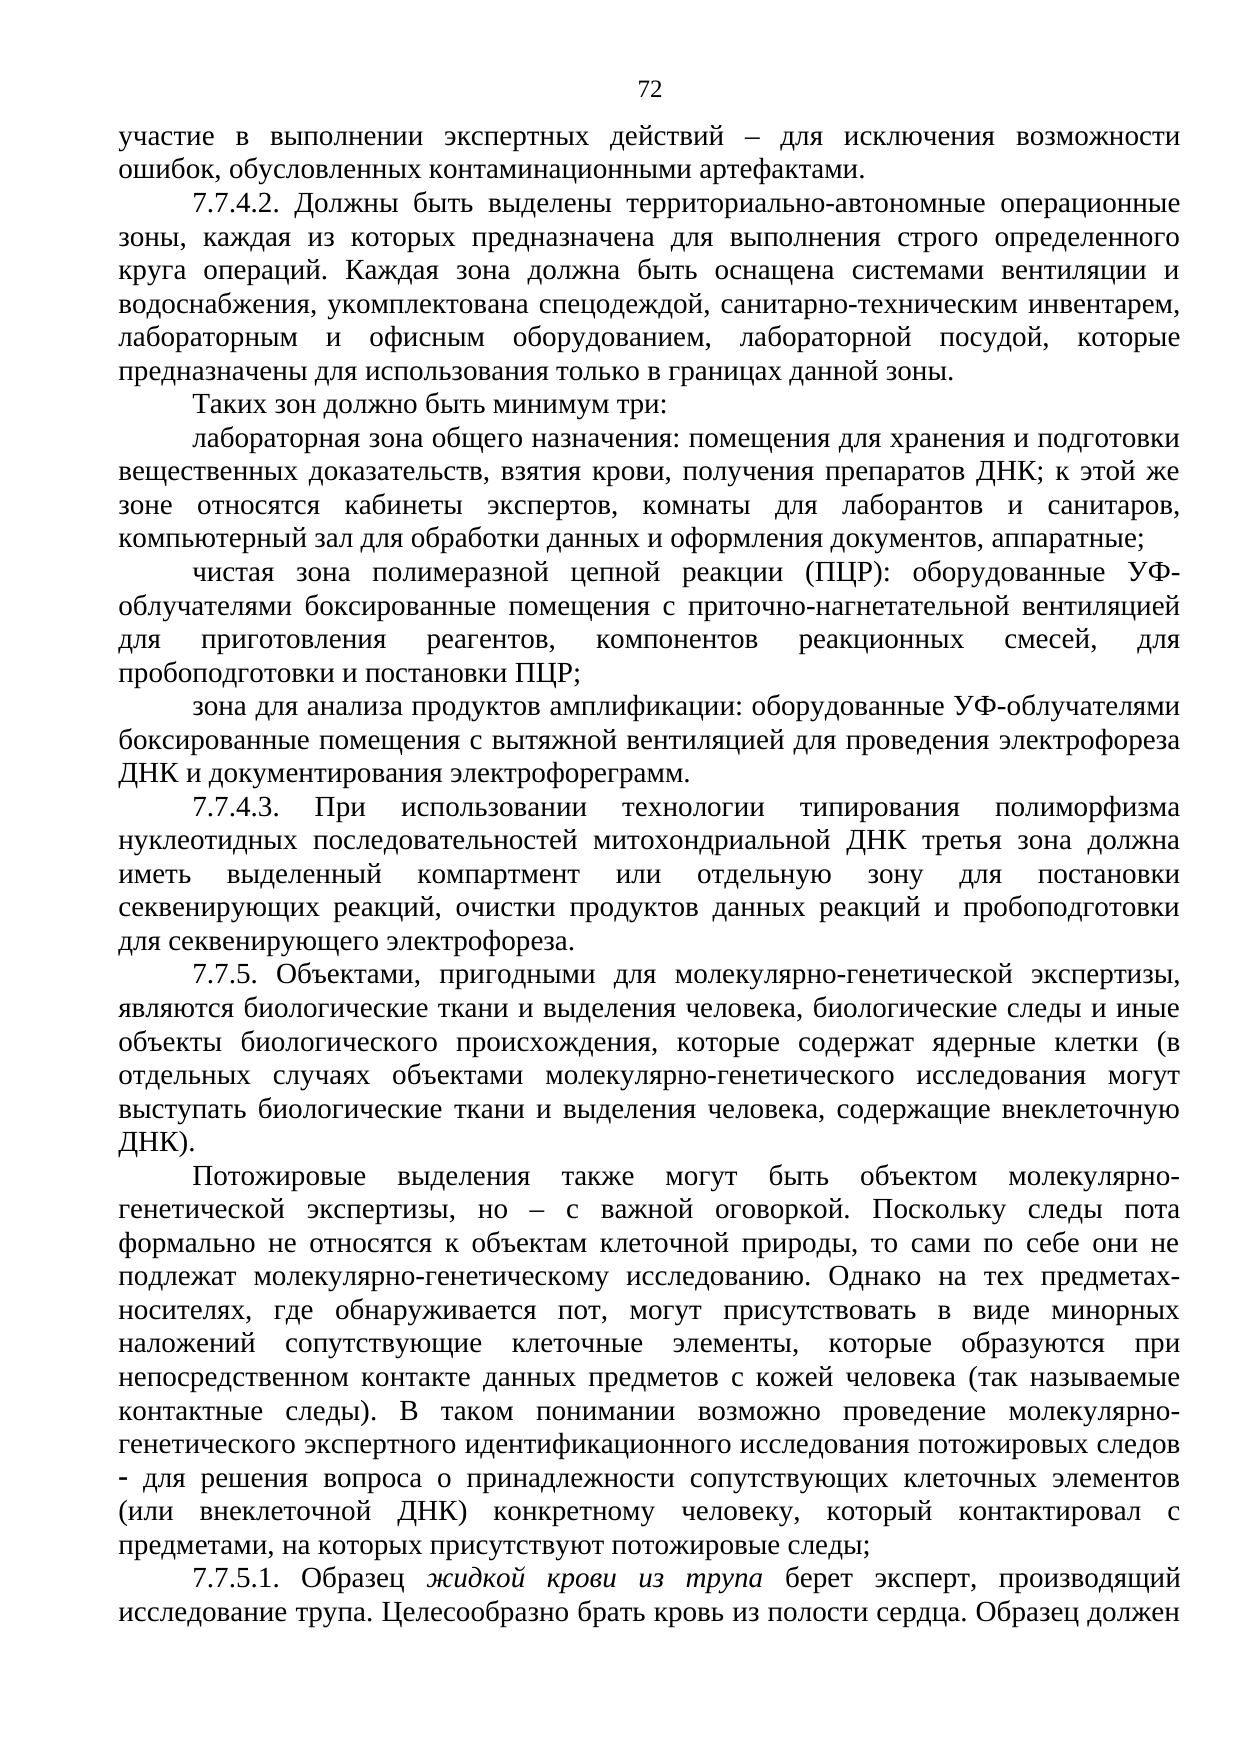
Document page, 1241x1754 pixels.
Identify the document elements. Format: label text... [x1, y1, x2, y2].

text 7.7.4.2. Должны быть выделены территориально-автономные операционные зоны, каждая из которых предназначена для выполнения строго определенного круга операций. Каждая зона должна быть оснащена системами вентиляции и водоснабжения, укомплектована спецодеждой, санитарно-техническим инвентарем, лабораторным и офисным оборудованием, лабораторной посудой, которые предназначены для использования только в границах данной зоны. [118, 185, 1181, 386]
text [118, 1561, 1181, 1628]
text 7.7.4.3. При использовании технологии типирования полиморфизма нуклеотидных последовательностей митохондриальной ДНК третья зона должна иметь выделенный компартмент или отдельную зону для постановки секвенирующих реакций, очистки продуктов данных реакций и пробоподготовки для секвенирующего электрофореза. [118, 789, 1181, 957]
list зона для анализа продуктов амплификации: оборудованные УФ-облучателями боксированные помещения с вытяжной вентиляцией для проведения электрофореза ДНК и документирования электрофореграмм. [118, 688, 1181, 789]
list чистая зона полимеразной цепной реакции (ПЦР): оборудованные УФ-облучателями боксированные помещения с приточно-нагнетательной вентиляцией для приготовления реагентов, компонентов реакционных смесей, для пробоподготовки и постановки ПЦР; [118, 554, 1181, 688]
text Потожировые выделения также могут быть объектом молекулярно-генетической экспертизы, но – с важной оговоркой. Поскольку следы пота формально не относятся к объектам клеточной природы, то сами по себе они не подлежат молекулярно-генетическому исследованию. Однако на тех предметах-носителях, где обнаруживается пот, могут присутствовать в виде минорных наложений сопутствующие клеточные элементы, которые образуются при непосредственном контакте данных предметов с кожей человека (так называемые контактные следы). В таком понимании возможно проведение молекулярно-генетического экспертного идентификационного исследования потожировых следов для решения вопроса о принадлежности сопутствующих клеточных элементов (или внеклеточной ДНК) конкретному человеку, который контактировал с предметами, на которых присутствуют потожировые следы; [118, 1158, 1181, 1561]
text 7.7.5. Объектами, пригодными для молекулярно-генетической экспертизы, являются биологические ткани и выделения человека, биологические следы и иные объекты биологического происхождения, которые содержат ядерные клетки (в отдельных случаях объектами молекулярно-генетического исследования могут выступать биологические ткани и выделения человека, содержащие внеклеточную ДНК). [118, 957, 1181, 1158]
list лабораторная зона общего назначения: помещения для хранения и подготовки вещественных доказательств, взятия крови, получения препаратов ДНК; к этой же зоне относятся кабинеты экспертов, комнаты для лаборантов и санитаров, компьютерный зал для обработки данных и оформления документов, аппаратные; [118, 420, 1181, 554]
text Таких зон должно быть минимум три: [118, 386, 1181, 420]
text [118, 118, 1181, 185]
